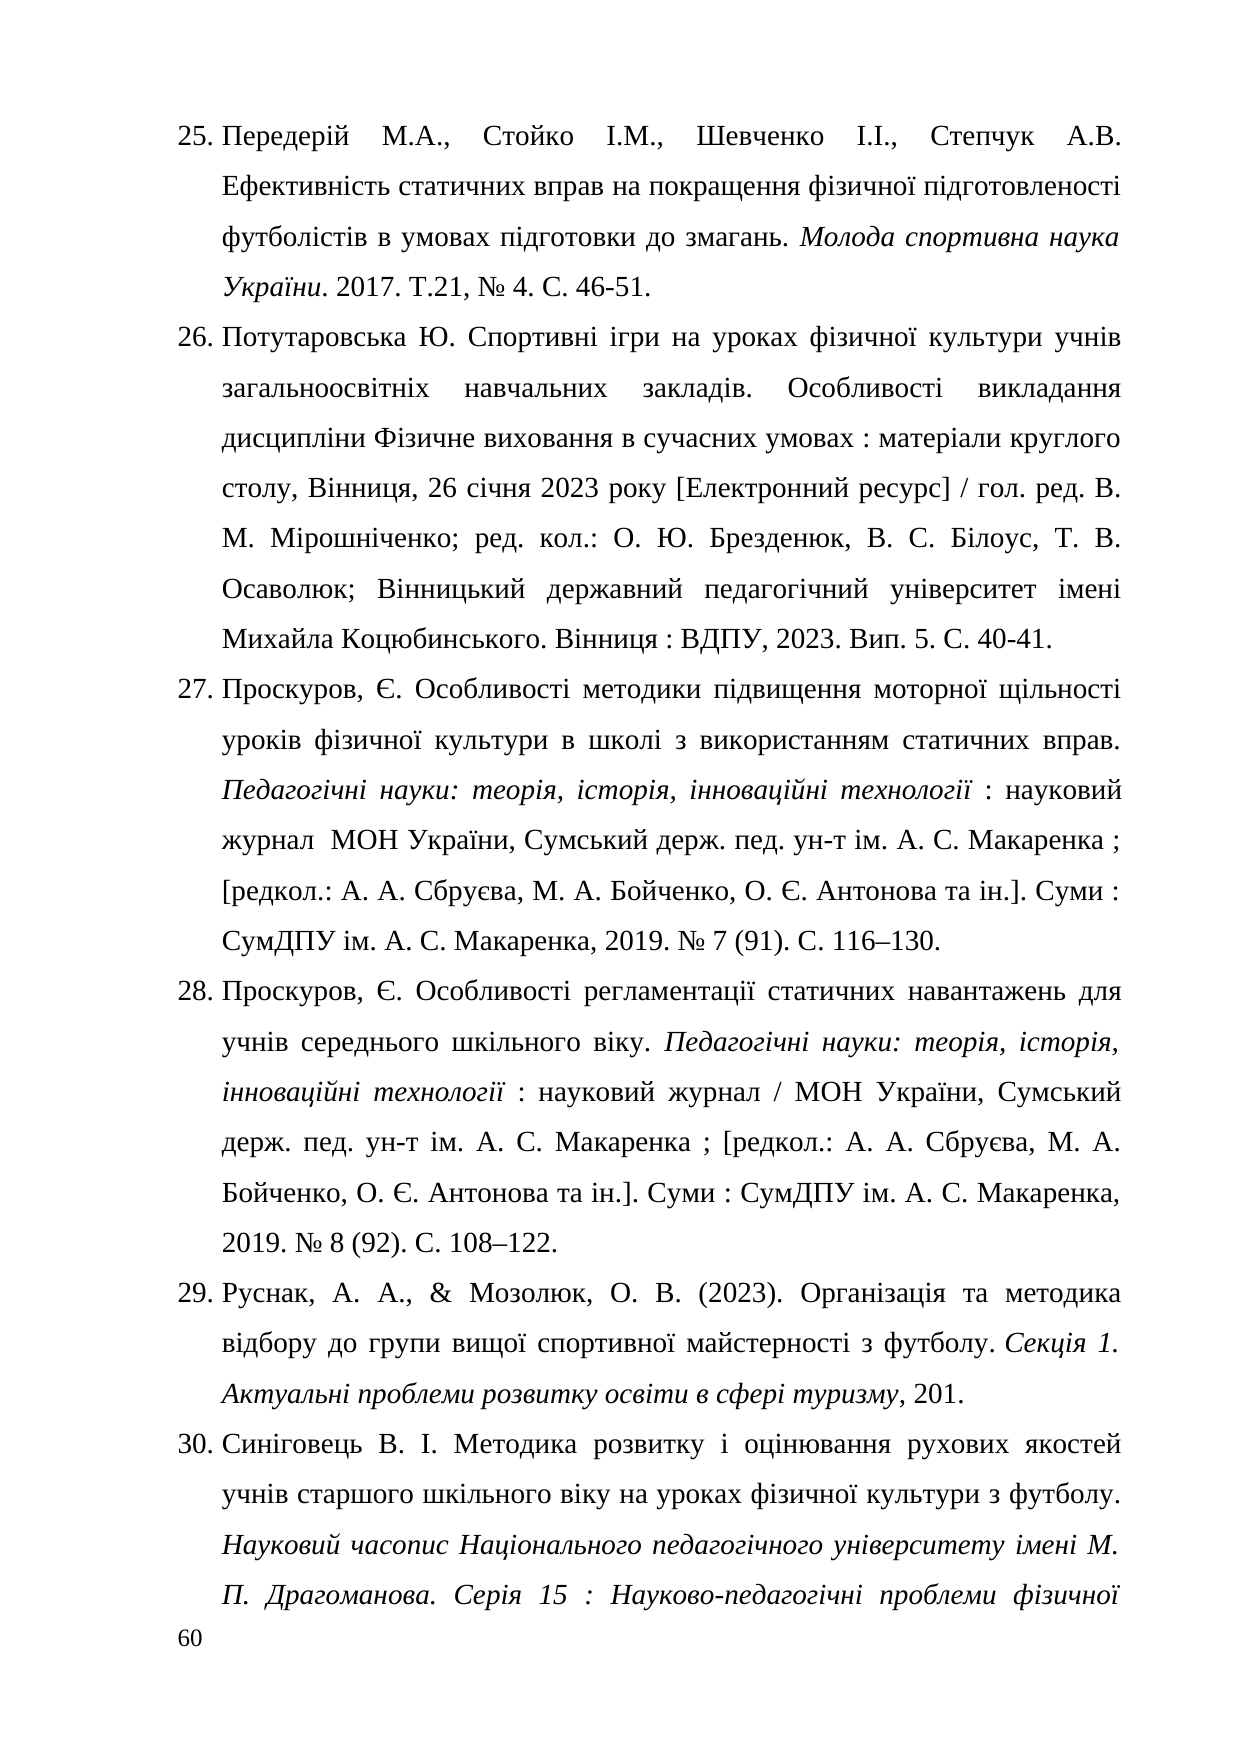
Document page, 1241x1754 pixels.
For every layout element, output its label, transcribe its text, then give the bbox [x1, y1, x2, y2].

list Проскуров, Є. Особливості регламентації статичних навантажень для учнів середнього шкільного віку. Педагогічні науки: теорія, історія, інноваційні технології : науковий журнал / МОН України, Сумський держ. пед. ун-т ім. А. С. Макаренка ; [редкол.: А. А. Сбруєва, М. А. Бойченко, О. Є. Антонова та ін.]. Суми : СумДПУ ім. А. С. Макаренка, 2019. № 8 (92). С. 108–122. [177, 973, 1122, 1258]
list Передерій М.А., Стойко І.М., Шевченко І.І., Степчук А.В. Ефективність статичних вправ на покращення фізичної підготовленості футболістів в умовах підготовки до змагань. Молода спортивна наука України. 2017. Т.21, № 4. С. 46-51. [177, 118, 1122, 303]
list Руснак, А. А., & Мозолюк, О. В. (2023). Організація та методика відбору до групи вищої спортивної майстерності з футболу. Секція 1. Актуальні проблеми розвитку освіти в сфері туризму, 201. [177, 1275, 1122, 1409]
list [177, 1426, 1122, 1611]
list Потутаровська Ю. Спортивні ігри на уроках фізичної культури учнів загальноосвітніх навчальних закладів. Особливості викладання дисципліни Фізичне виховання в сучасних умовах : матеріали круглого столу, Вінниця, 26 січня 2023 року [Електронний ресурс] / гол. ред. В. М. Мірошніченко; ред. кол.: О. Ю. Брезденюк, В. С. Білоус, Т. В. Осаволюк; Вінницький державний педагогічний університет імені Михайла Коцюбинського. Вінниця : ВДПУ, 2023. Вип. 5. С. 40-41. [177, 319, 1122, 655]
list Проскуров, Є. Особливості методики підвищення моторної щільності уроків фізичної культури в школі з використанням статичних вправ. Педагогічні науки: теорія, історія, інноваційні технології : науковий журнал МОН України, Сумський держ. пед. ун-т ім. А. С. Макаренка ; [редкол.: А. А. Сбруєва, М. А. Бойченко, О. Є. Антонова та ін.]. Суми : СумДПУ ім. А. С. Макаренка, 2019. № 7 (91). С. 116–130. [177, 672, 1122, 957]
